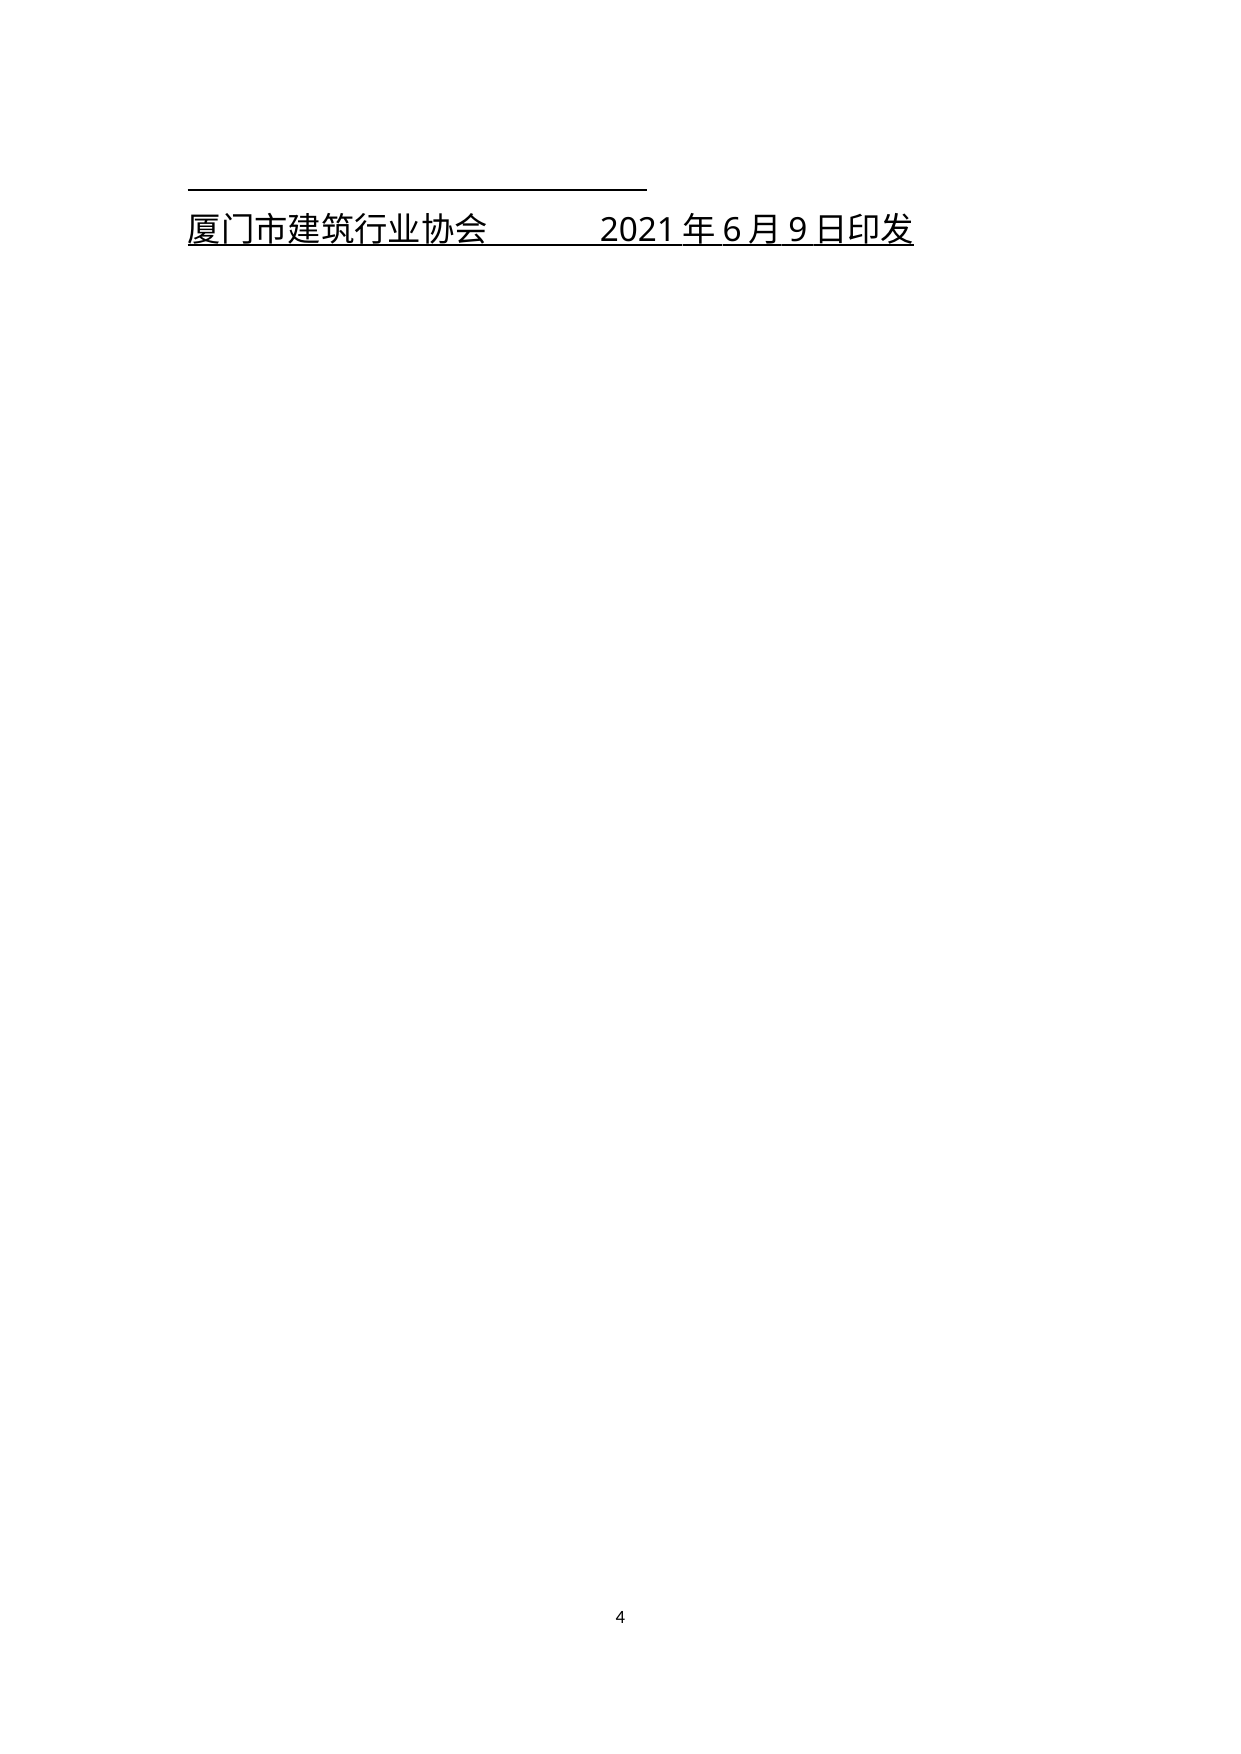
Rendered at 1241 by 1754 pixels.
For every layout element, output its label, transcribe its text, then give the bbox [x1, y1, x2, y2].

text 厦门市建筑行业协会 2021年6月9日印发 [187, 194, 1058, 259]
